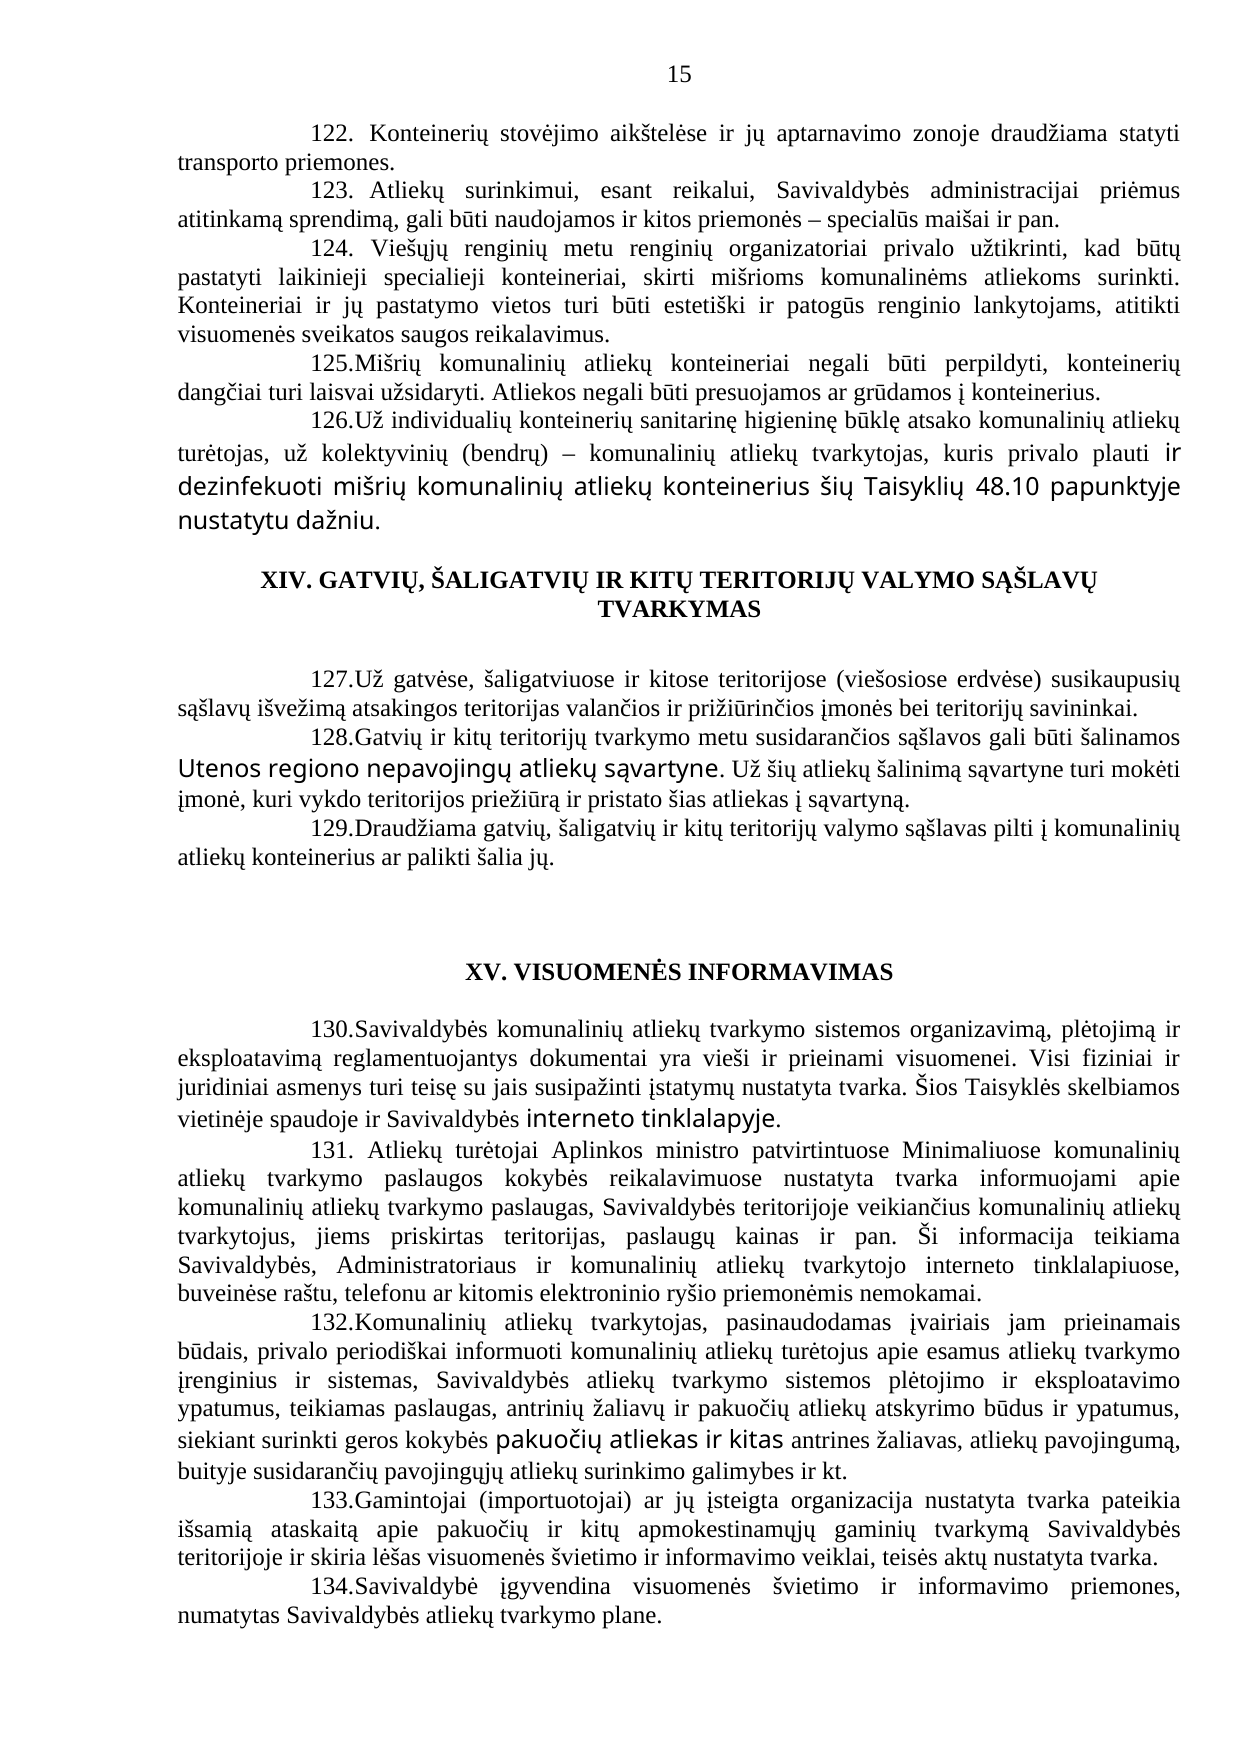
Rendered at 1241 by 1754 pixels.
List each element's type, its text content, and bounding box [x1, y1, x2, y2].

list Savivaldybės komunalinių atliekų tvarkymo sistemos organizavimą, plėtojimą ir eksploatavimą reglamentuojantys dokumentai yra vieši ir prieinami visuomenei. Visi fiziniai ir juridiniai asmenys turi teisę su jais susipažinti įstatymų nustatyta tvarka. Šios Taisyklės skelbiamos vietinėje spaudoje ir Savivaldybės interneto tinklalapyje. [177, 1014, 1181, 1135]
list Gatvių ir kitų teritorijų tvarkymo metu susidarančios sąšlavos gali būti šalinamos Utenos regiono nepavojingų atliekų sąvartyne. Už šių atliekų šalinimą sąvartyne turi mokėti įmonė, kuri vykdo teritorijos priežiūrą ir pristato šias atliekas į sąvartyną. [177, 722, 1181, 813]
list Gamintojai (importuotojai) ar jų įsteigta organizacija nustatyta tvarka pateikia išsamią ataskaitą apie pakuočių ir kitų apmokestinamųjų gaminių tvarkymą Savivaldybės teritorijoje ir skiria lėšas visuomenės švietimo ir informavimo veiklai, teisės aktų nustatyta tvarka. [177, 1485, 1181, 1571]
list Atliekų surinkimui, esant reikalui, Savivaldybės administracijai priėmus atitinkamą sprendimą, gali būti naudojamos ir kitos priemonės – specialūs maišai ir pan. [177, 176, 1181, 233]
text XIV. GATVIŲ, ŠALIGATVIŲ IR KITŲ TERITORIJŲ VALYMO SĄŠLAVŲ TVARKYMAS [177, 565, 1181, 623]
list Komunalinių atliekų tvarkytojas, pasinaudodamas įvairiais jam prieinamais būdais, privalo periodiškai informuoti komunalinių atliekų turėtojus apie esamus atliekų tvarkymo įrenginius ir sistemas, Savivaldybės atliekų tvarkymo sistemos plėtojimo ir eksploatavimo ypatumus, teikiamas paslaugas, antrinių žaliavų ir pakuočių atliekų atskyrimo būdus ir ypatumus, siekiant surinkti geros kokybės pakuočių atliekas ir kitas antrines žaliavas, atliekų pavojingumą, buityje susidarančių pavojingųjų atliekų surinkimo galimybes ir kt. [177, 1307, 1181, 1485]
list Atliekų turėtojai Aplinkos ministro patvirtintuose Minimaliuose komunalinių atliekų tvarkymo paslaugos kokybės reikalavimuose nustatyta tvarka informuojami apie komunalinių atliekų tvarkymo paslaugas, Savivaldybės teritorijoje veikiančius komunalinių atliekų tvarkytojus, jiems priskirtas teritorijas, paslaugų kainas ir pan. Ši informacija teikiama Savivaldybės, Administratoriaus ir komunalinių atliekų tvarkytojo interneto tinklalapiuose, buveinėse raštu, telefonu ar kitomis elektroninio ryšio priemonėmis nemokamai. [177, 1135, 1181, 1307]
list Draudžiama gatvių, šaligatvių ir kitų teritorijų valymo sąšlavas pilti į komunalinių atliekų konteinerius ar palikti šalia jų. [177, 813, 1181, 871]
list Mišrių komunalinių atliekų konteineriai negali būti perpildyti, konteinerių dangčiai turi laisvai užsidaryti. Atliekos negali būti presuojamos ar grūdamos į konteinerius. [177, 348, 1181, 406]
list Konteinerių stovėjimo aikštelėse ir jų aptarnavimo zonoje draudžiama statyti transporto priemones. [177, 118, 1181, 176]
list Už gatvėse, šaligatviuose ir kitose teritorijose (viešosiose erdvėse) susikaupusių sąšlavų išvežimą atsakingos teritorijas valančios ir prižiūrinčios įmonės bei teritorijų savininkai. [177, 664, 1181, 722]
list Viešųjų renginių metu renginių organizatoriai privalo užtikrinti, kad būtų pastatyti laikinieji specialieji konteineriai, skirti mišrioms komunalinėms atliekoms surinkti. Konteineriai ir jų pastatymo vietos turi būti estetiški ir patogūs renginio lankytojams, atitikti visuomenės sveikatos saugos reikalavimus. [177, 233, 1181, 348]
text XV. VISUOMENĖS INFORMAVIMAS [177, 957, 1181, 986]
list Savivaldybė įgyvendina visuomenės švietimo ir informavimo priemones, numatytas Savivaldybės atliekų tvarkymo plane. [177, 1571, 1181, 1629]
list Už individualių konteinerių sanitarinę higieninę būklę atsako komunalinių atliekų turėtojas, už kolektyvinių (bendrų) – komunalinių atliekų tvarkytojas, kuris privalo plauti ir dezinfekuoti mišrių komunalinių atliekų konteinerius šių Taisyklių 48.10 papunktyje nustatytu dažniu. [177, 406, 1181, 537]
